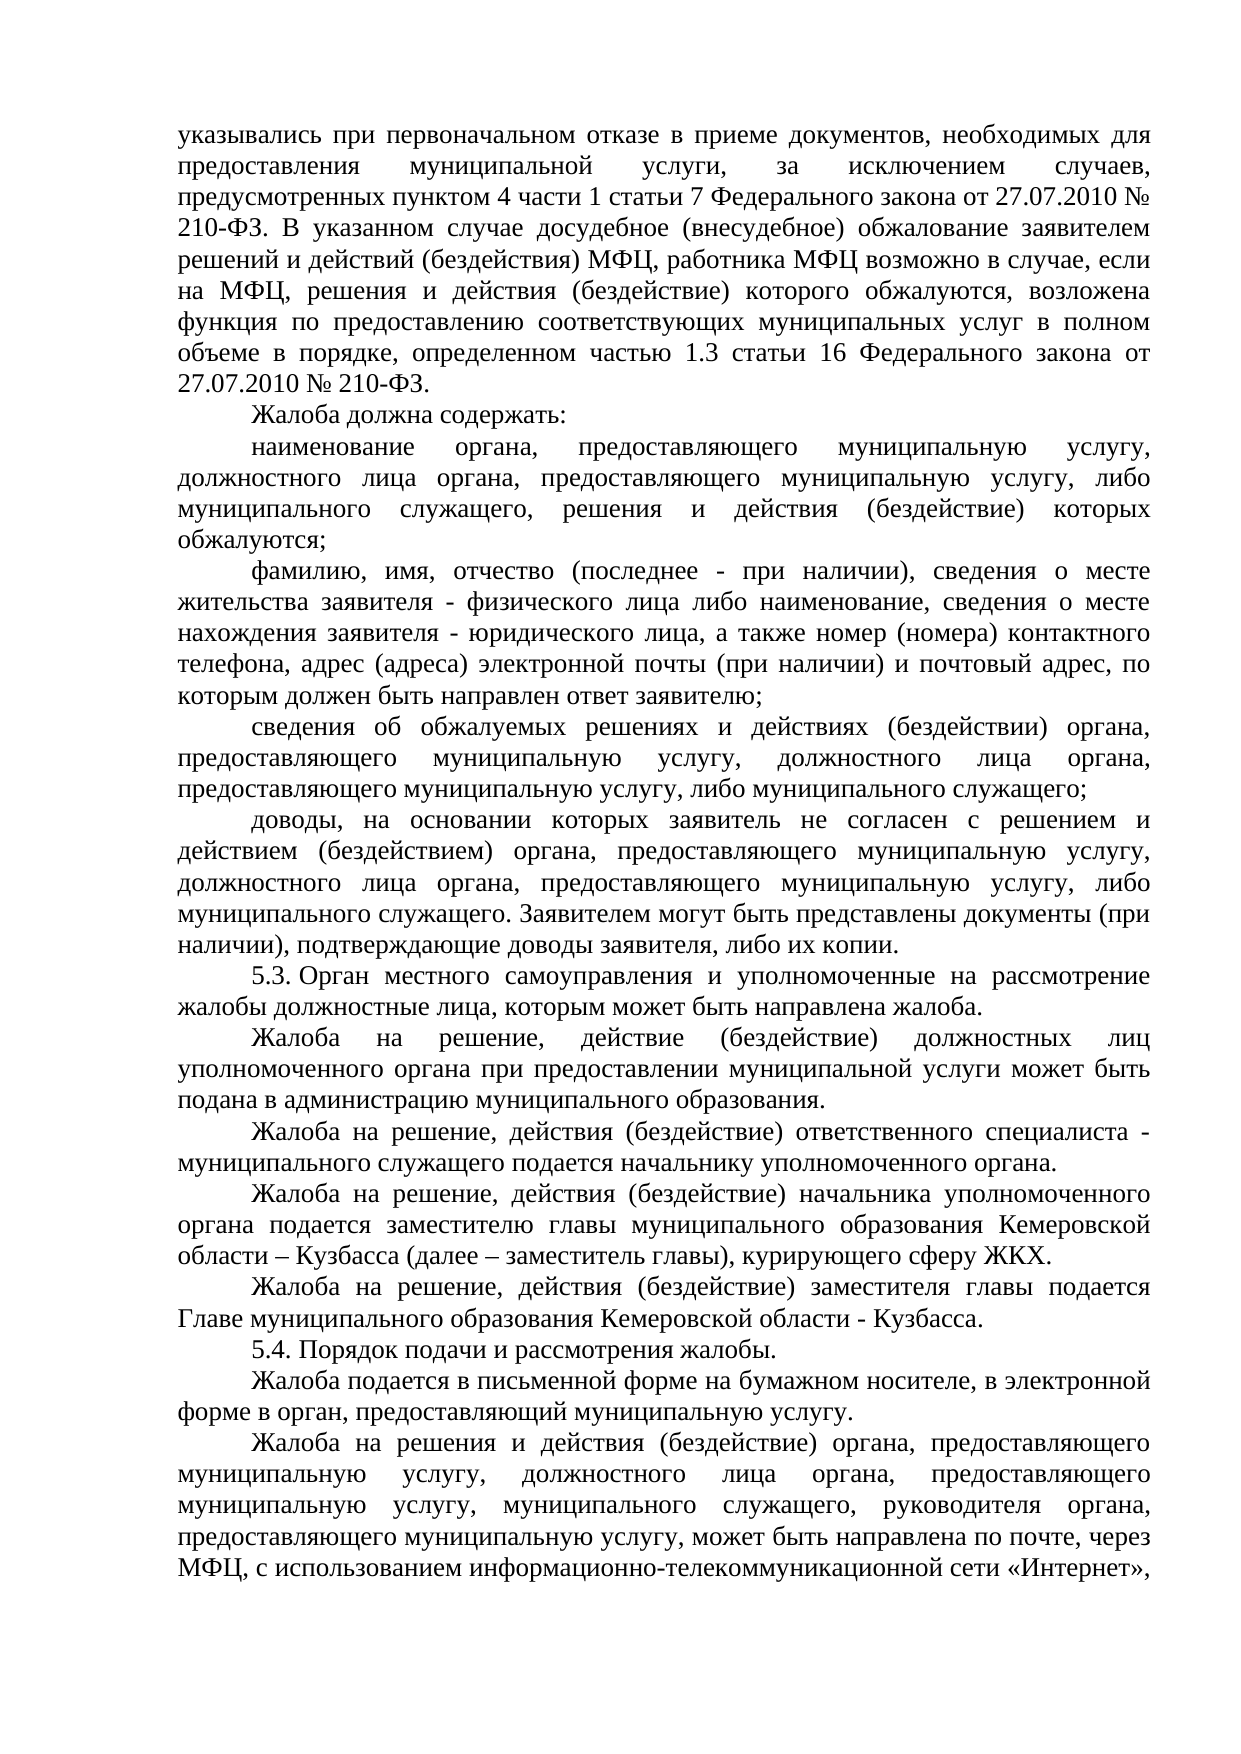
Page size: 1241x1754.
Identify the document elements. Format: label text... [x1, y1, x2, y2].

text Жалоба подается в письменной форме на бумажном носителе, в электронной форме в орган, предоставляющий муниципальную услугу. [177, 1364, 1152, 1426]
text Жалоба должна содержать: [177, 398, 1152, 429]
text наименование органа, предоставляющего муниципальную услугу, должностного лица органа, предоставляющего муниципальную услугу, либо муниципального служащего, решения и действия (бездействие) которых обжалуются; [177, 429, 1152, 554]
text доводы, на основании которых заявитель не согласен с решением и действием (бездействием) органа, предоставляющего муниципальную услугу, должностного лица органа, предоставляющего муниципальную услугу, либо муниципального служащего. Заявителем могут быть представлены документы (при наличии), подтверждающие доводы заявителя, либо их копии. [177, 803, 1152, 959]
text 5.4. Порядок подачи и рассмотрения жалобы. [177, 1333, 1152, 1364]
text Жалоба на решение, действие (бездействие) должностных лиц уполномоченного органа при предоставлении муниципальной услуги может быть подана в администрацию муниципального образования. [177, 1021, 1152, 1115]
text Жалоба на решение, действия (бездействие) начальника уполномоченного органа подается заместителю главы муниципального образования Кемеровской области – Кузбасса (далее – заместитель главы), курирующего сферу ЖКХ. [177, 1177, 1152, 1271]
text фамилию, имя, отчество (последнее - при наличии), сведения о месте жительства заявителя - физического лица либо наименование, сведения о месте нахождения заявителя - юридического лица, а также номер (номера) контактного телефона, адрес (адреса) электронной почты (при наличии) и почтовый адрес, по которым должен быть направлен ответ заявителю; [177, 554, 1152, 710]
text 5.3..Орган местного самоуправления и уполномоченные на рассмотрение жалобы должностные лица, которым может быть направлена жалоба. [177, 959, 1152, 1021]
text сведения об обжалуемых решениях и действиях (бездействии) органа, предоставляющего муниципальную услугу, должностного лица органа, предоставляющего муниципальную услугу, либо муниципального служащего; [177, 710, 1152, 803]
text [177, 1426, 1152, 1582]
text Жалоба на решение, действия (бездействие) заместителя главы подается Главе муниципального образования Кемеровской области - Кузбасса. [177, 1271, 1152, 1333]
text Жалоба на решение, действия (бездействие) ответственного специалиста - муниципального служащего подается начальнику уполномоченного органа. [177, 1115, 1152, 1177]
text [177, 118, 1152, 398]
